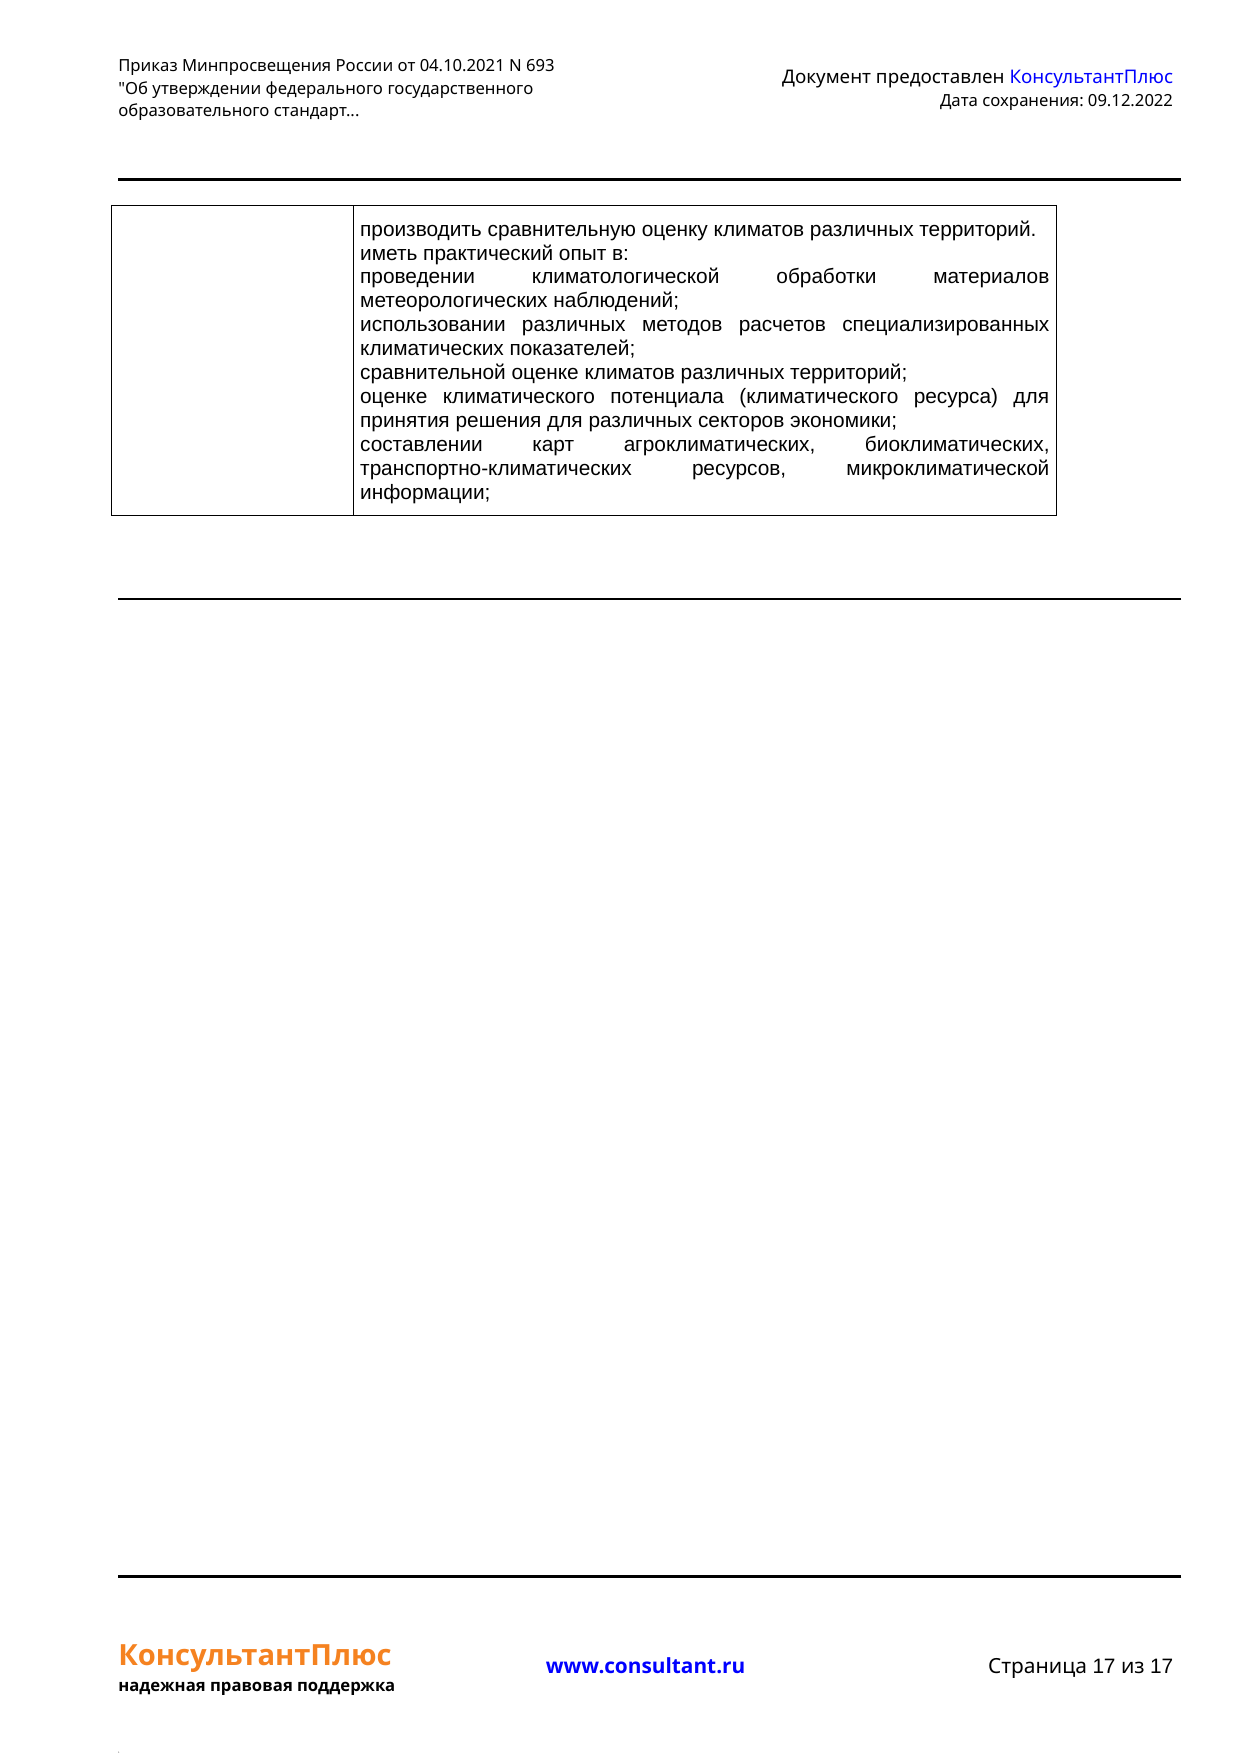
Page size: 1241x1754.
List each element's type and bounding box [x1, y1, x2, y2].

table_cell [112, 206, 353, 514]
table_cell [354, 206, 1056, 514]
